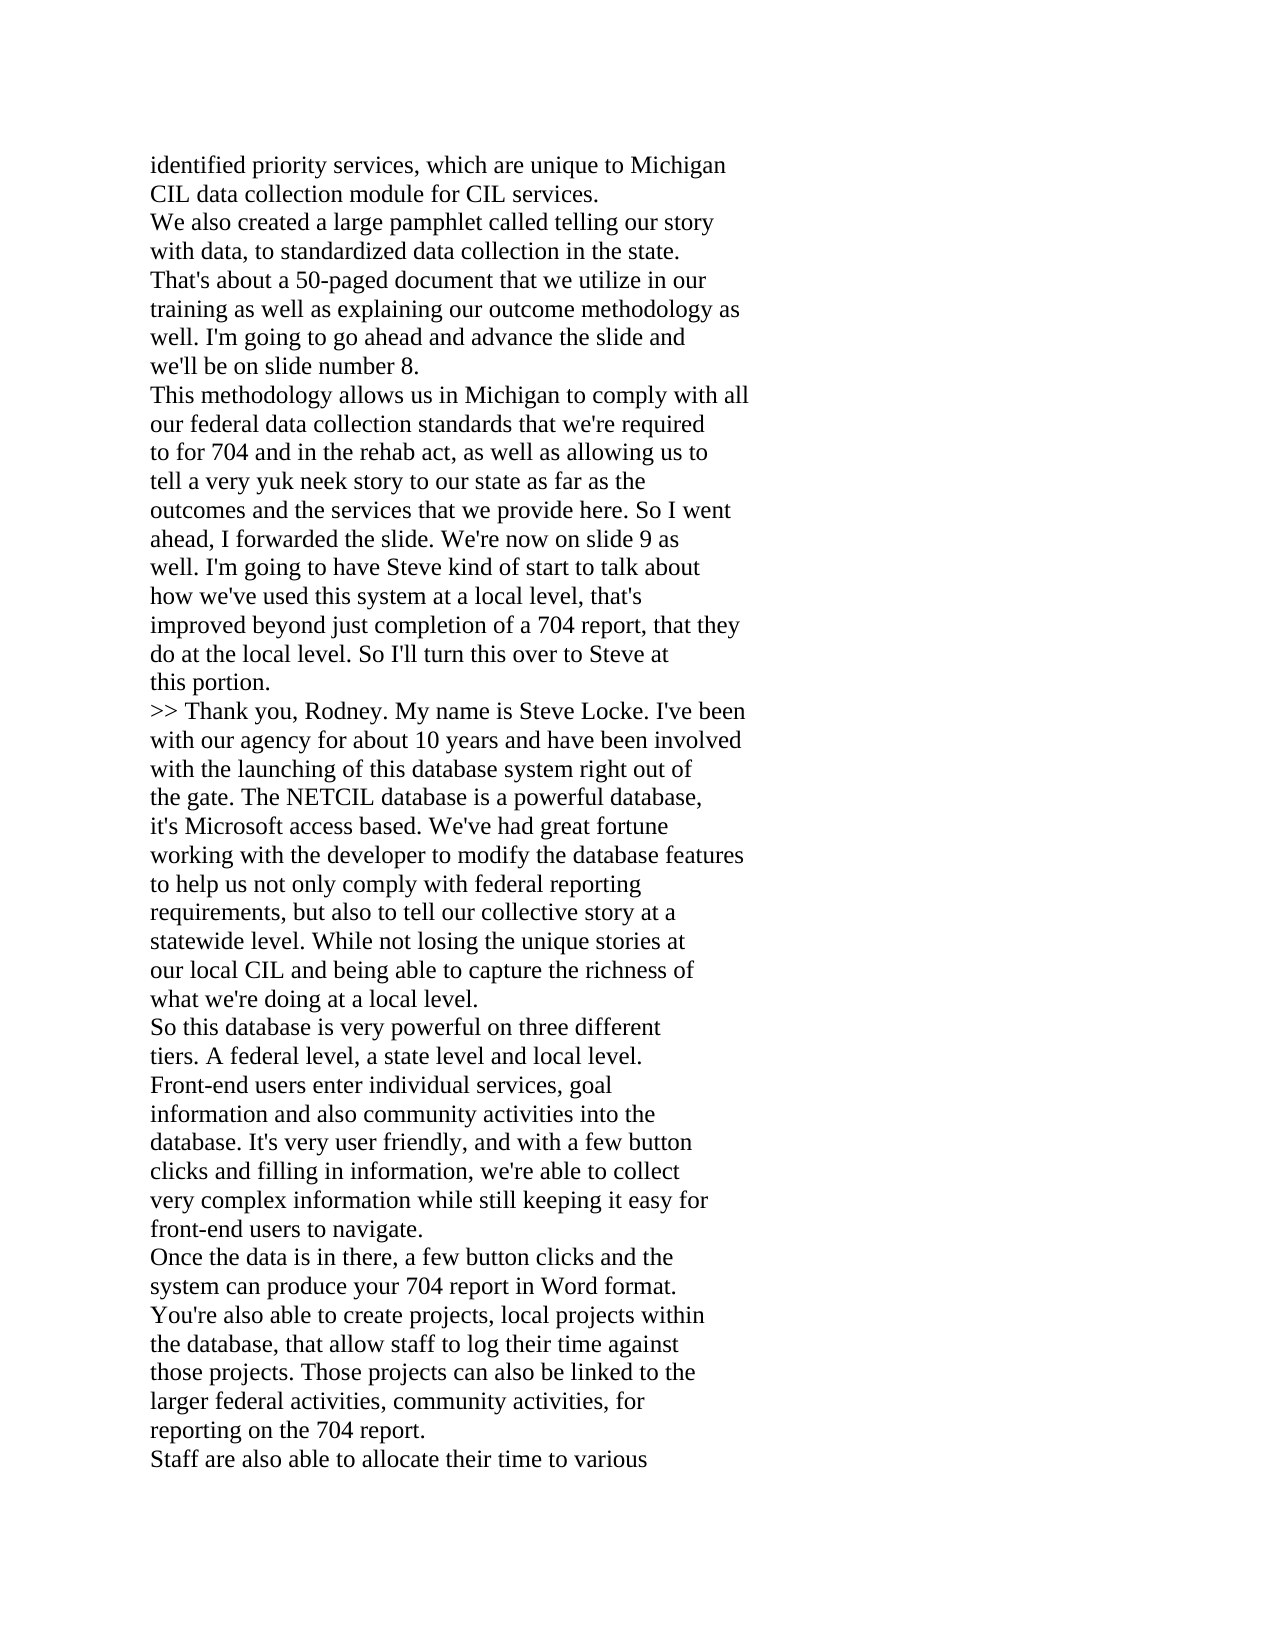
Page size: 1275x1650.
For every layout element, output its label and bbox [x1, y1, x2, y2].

text [150, 150, 1125, 1472]
